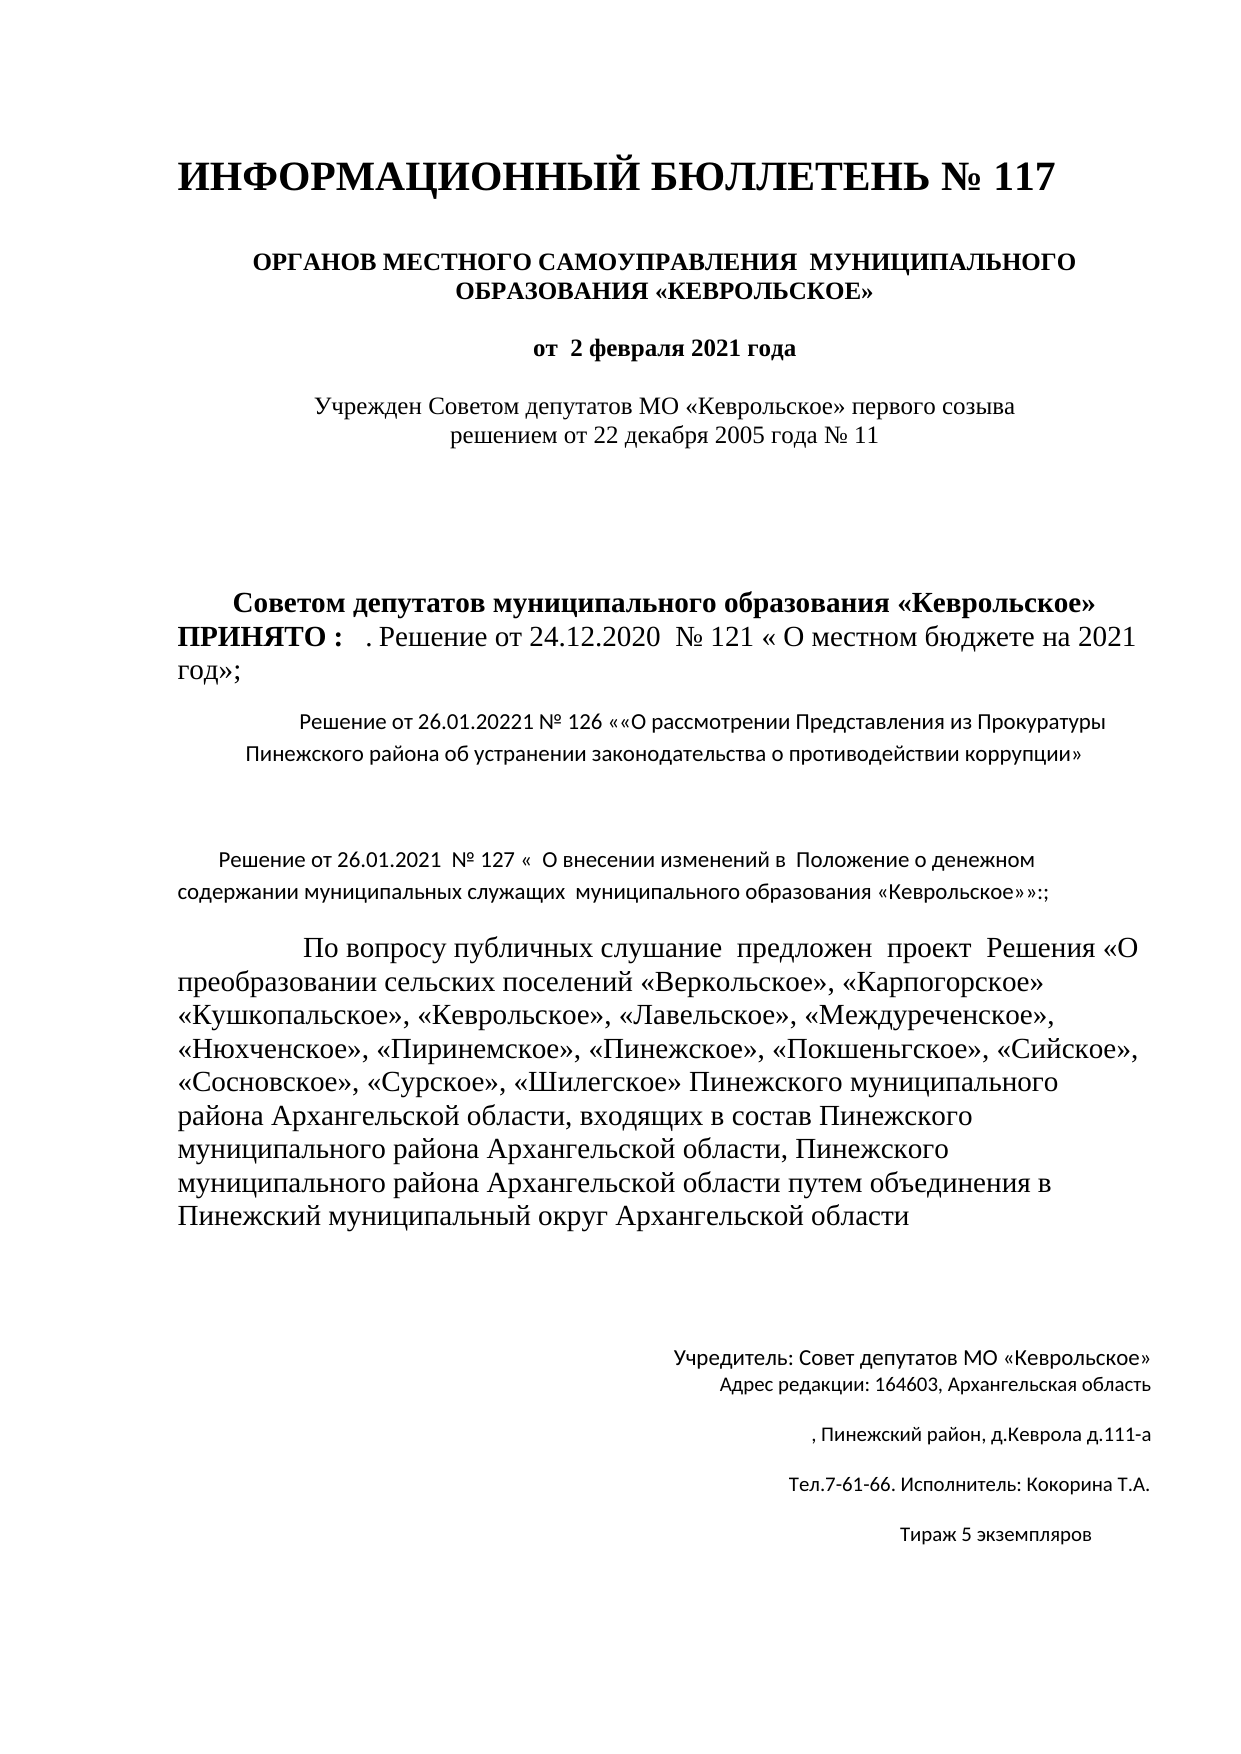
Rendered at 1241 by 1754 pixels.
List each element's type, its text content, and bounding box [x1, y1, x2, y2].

text Тел.7-61-66. Исполнитель: Кокорина Т.А. [233, 1471, 1152, 1497]
text По вопросу публичных слушание предложен проект Решения «О преобразовании сельских поселений «Веркольское», «Карпогорское» «Кушкопальское», «Кеврольское», «Лавельское», «Междуреченское», «Нюхченское», «Пиринемское», «Пинежское», «Покшеньгское», «Сийское», «Сосновское», «Сурское», «Шилегское» Пинежского муниципального района Архангельской области, входящих в состав Пинежского муниципального района Архангельской области, Пинежского муниципального района Архангельской области путем объединения в Пинежский муниципальный округ Архангельской области [177, 930, 1152, 1232]
text ИНФОРМАЦИОННЫЙ БЮЛЛЕТЕНЬ № 117 [177, 151, 1152, 199]
text от 2 февраля 2021 года [177, 333, 1152, 362]
text Советом депутатов муниципального образования «Кеврольское» [177, 585, 1152, 619]
text Тираж 5 экземпляров [177, 1521, 1152, 1547]
text решением от 22 декабря 2005 года № 11 [177, 420, 1152, 448]
text ОРГАНОВ МЕСТНОГО САМОУПРАВЛЕНИЯ МУНИЦИПАЛЬНОГО ОБРАЗОВАНИЯ «КЕВРОЛЬСКОЕ» [177, 247, 1152, 305]
text Решение от 26.01.20221 № 126 ««О рассмотрении Представления из Прокуратуры Пинежского района об устранении законодательства о противодействии коррупции» [177, 707, 1152, 767]
text Адрес редакции: 164603, Архангельская область [233, 1371, 1152, 1397]
text Учрежден Советом депутатов МО «Кеврольское» первого созыва [177, 391, 1152, 420]
text ПРИНЯТО : . Решение от 24.12.2020 № 121 « О местном бюджете на 2021 год»; [177, 619, 1152, 686]
text , Пинежский район, д.Кеврола д.111-а [233, 1421, 1152, 1447]
text Решение от 26.01.2021 № 127 « О внесении изменений в Положение о денежном содержании муниципальных служащих муниципального образования «Кеврольское»»:; [177, 845, 1152, 905]
text Учредитель: Совет депутатов МО «Кеврольское» [177, 1343, 1152, 1371]
